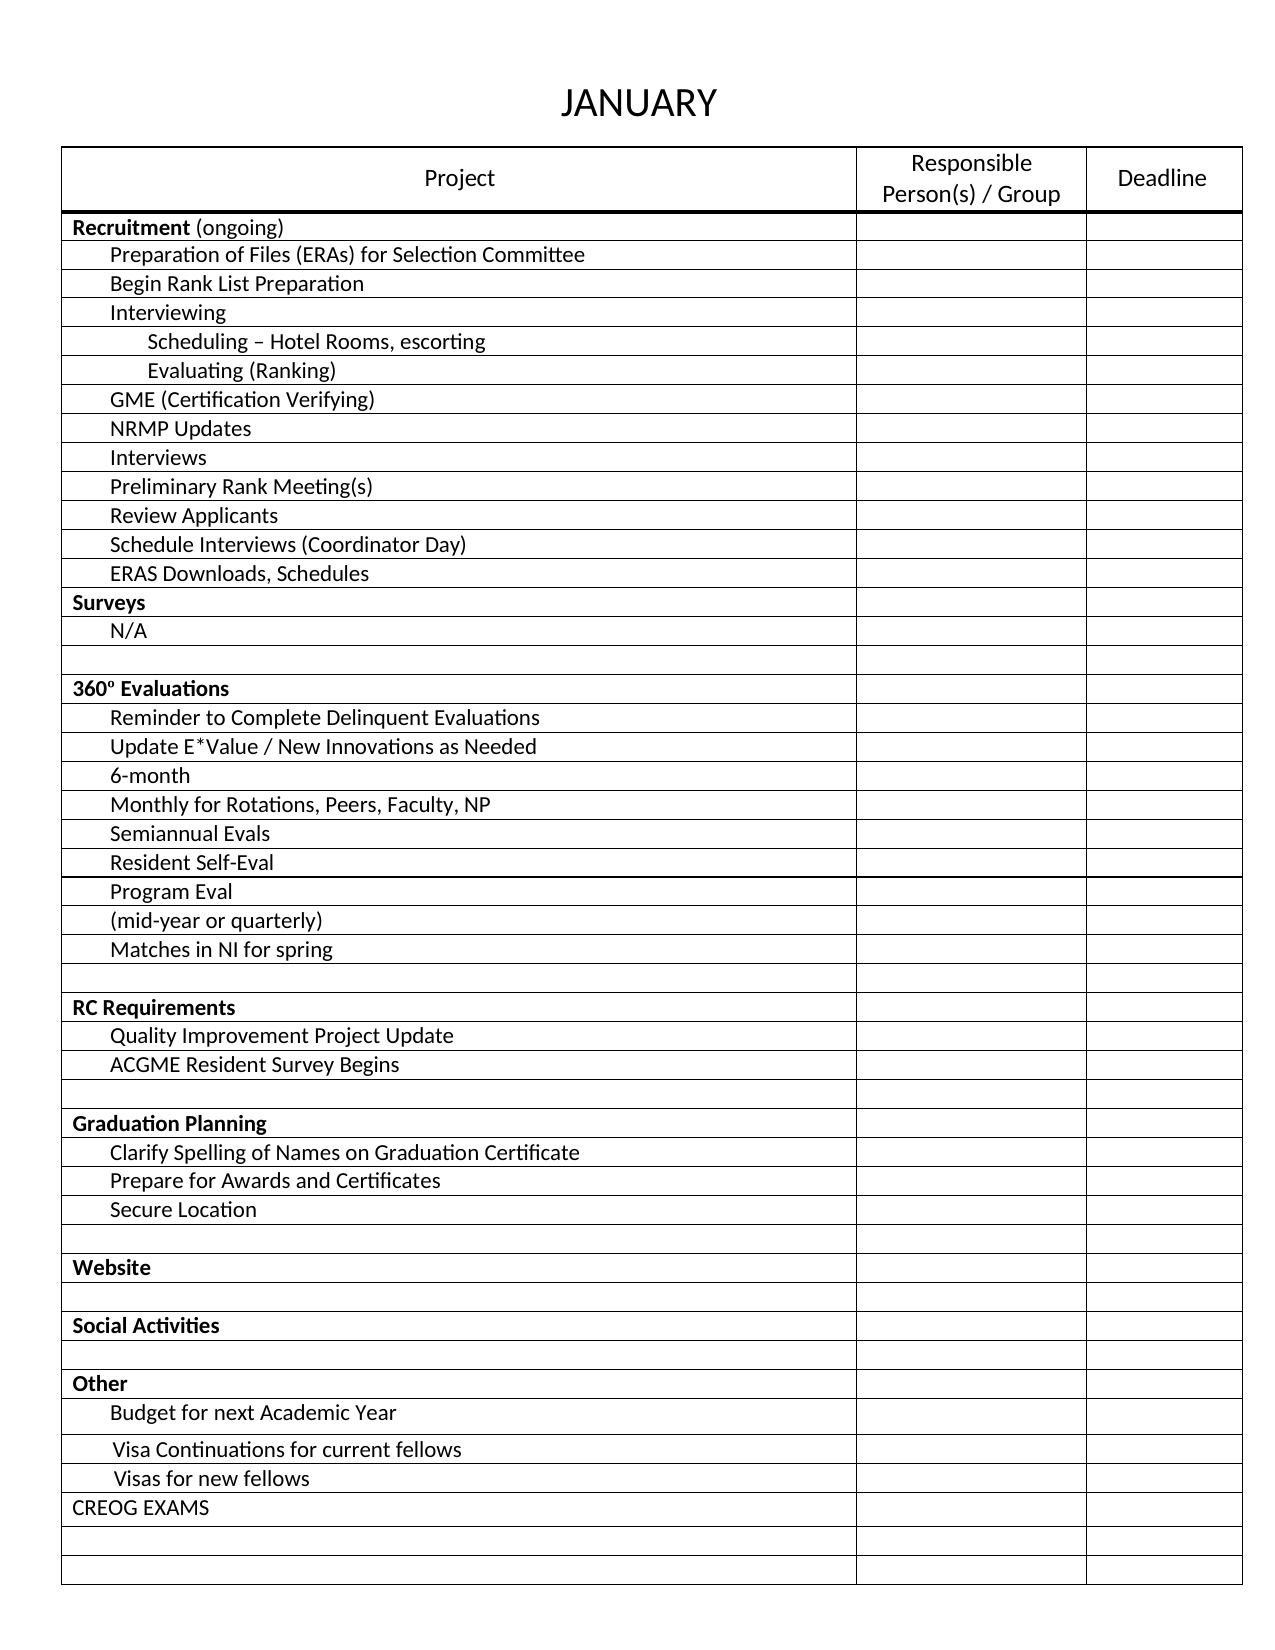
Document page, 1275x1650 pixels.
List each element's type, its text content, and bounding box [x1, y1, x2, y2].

table_cell [1087, 1022, 1242, 1050]
table_cell [857, 878, 1086, 905]
table_cell [1087, 704, 1242, 732]
table_cell [857, 849, 1086, 876]
table_cell [857, 1399, 1086, 1434]
table_cell [857, 356, 1086, 384]
table_cell [62, 1527, 856, 1555]
table_cell [1087, 385, 1242, 413]
table_cell [1087, 501, 1242, 529]
table_cell [857, 704, 1086, 732]
table_cell [62, 1341, 856, 1368]
table_cell [1087, 617, 1242, 645]
table_cell Monthly for Rotations, Peers, Faculty, NP [62, 791, 856, 818]
table_cell [1087, 1341, 1242, 1368]
table_cell 360º Evaluations [62, 675, 856, 703]
table_cell [1087, 1399, 1242, 1434]
table_cell [1087, 1464, 1242, 1492]
table_cell [857, 733, 1086, 761]
table_cell [857, 443, 1086, 471]
table_cell [857, 588, 1086, 616]
table_cell [857, 501, 1086, 529]
table_cell GME (Certification Verifying) [62, 385, 856, 413]
table_cell [1087, 414, 1242, 442]
table_cell [1087, 935, 1242, 963]
table_cell Website [62, 1254, 856, 1282]
table_cell [1087, 646, 1242, 674]
table_cell [857, 214, 1086, 240]
table_cell [857, 1312, 1086, 1339]
table_cell [857, 1556, 1086, 1584]
table_cell Interviewing [62, 298, 856, 326]
table_cell RC Requirements [62, 993, 856, 1021]
table_cell [1087, 906, 1242, 934]
table_cell [1087, 1080, 1242, 1108]
table_cell [857, 298, 1086, 326]
table_cell [1087, 878, 1242, 905]
table_cell [1087, 1109, 1242, 1137]
text JANUARY [554, 76, 724, 127]
table_cell [857, 1051, 1086, 1079]
table_cell [1087, 327, 1242, 355]
table_cell [1087, 791, 1242, 818]
table_cell [1087, 675, 1242, 703]
table_cell [1087, 588, 1242, 616]
table_cell [1087, 241, 1242, 269]
table_cell [62, 1556, 856, 1584]
table_header Responsible Person(s) / Group [857, 148, 1086, 210]
table_cell Program Eval [62, 878, 856, 905]
table_cell [1087, 1254, 1242, 1282]
table_cell [1087, 214, 1242, 240]
table_cell [857, 1225, 1086, 1253]
table_cell [857, 385, 1086, 413]
table_cell Prepare for Awards and Certificates [62, 1167, 856, 1195]
table_cell Schedule Interviews (Coordinator Day) [62, 530, 856, 558]
table_cell Update E*Value / New Innovations as Needed [62, 733, 856, 761]
table_cell [857, 935, 1086, 963]
table_cell [857, 559, 1086, 587]
table_cell [857, 1493, 1086, 1526]
table_cell [857, 964, 1086, 992]
table_cell [1087, 1556, 1242, 1584]
table_cell [857, 1283, 1086, 1311]
table_cell Scheduling – Hotel Rooms, escorting [62, 327, 856, 355]
table_cell [857, 1080, 1086, 1108]
table_cell Preliminary Rank Meeting(s) [62, 472, 856, 500]
table_cell [857, 1527, 1086, 1555]
table_cell [1087, 1493, 1242, 1526]
table_cell Visa Continuations for current fellows [62, 1435, 856, 1463]
table_cell Begin Rank List Preparation [62, 270, 856, 297]
table_cell [1087, 356, 1242, 384]
table_cell [857, 617, 1086, 645]
table_cell [1087, 964, 1242, 992]
table_cell [1087, 1138, 1242, 1166]
table_cell NRMP Updates [62, 414, 856, 442]
table_cell [857, 241, 1086, 269]
table_cell Budget for next Academic Year [62, 1399, 856, 1434]
table_cell [857, 646, 1086, 674]
table_cell Social Activities [62, 1312, 856, 1339]
table_cell [1087, 1196, 1242, 1224]
table_cell Quality Improvement Project Update [62, 1022, 856, 1050]
table_cell [857, 762, 1086, 789]
table_cell [857, 1464, 1086, 1492]
table_cell [1087, 1283, 1242, 1311]
table_cell [1087, 849, 1242, 876]
table_cell Recruitment (ongoing) [62, 214, 856, 240]
table_cell [1087, 472, 1242, 500]
table_cell [1087, 1051, 1242, 1079]
table_cell CREOG EXAMS [62, 1493, 856, 1526]
table_cell [1087, 733, 1242, 761]
table_cell [857, 530, 1086, 558]
table_cell [857, 1341, 1086, 1368]
table_cell [1087, 993, 1242, 1021]
table_cell (mid-year or quarterly) [62, 906, 856, 934]
table_header Deadline [1087, 148, 1242, 210]
table_cell ACGME Resident Survey Begins [62, 1051, 856, 1079]
table_cell [1087, 1370, 1242, 1397]
table_cell Clarify Spelling of Names on Graduation Certificate [62, 1138, 856, 1166]
table_cell Matches in NI for spring [62, 935, 856, 963]
table_cell [62, 1283, 856, 1311]
table_cell [857, 472, 1086, 500]
table_cell [1087, 1435, 1242, 1463]
table_cell [857, 1138, 1086, 1166]
table_header Project [62, 148, 856, 210]
table_cell 6-month [62, 762, 856, 789]
table_cell [1087, 762, 1242, 789]
table_cell [857, 1022, 1086, 1050]
table_cell [1087, 1312, 1242, 1339]
table_cell [857, 906, 1086, 934]
table_cell Other [62, 1370, 856, 1397]
table_cell [857, 1109, 1086, 1137]
table_cell [857, 1196, 1086, 1224]
table_cell [857, 327, 1086, 355]
table_cell [1087, 1167, 1242, 1195]
table_cell N/A [62, 617, 856, 645]
table_cell [62, 1225, 856, 1253]
table_cell Graduation Planning [62, 1109, 856, 1137]
table_cell [857, 1370, 1086, 1397]
table_cell ERAS Downloads, Schedules [62, 559, 856, 587]
table_cell [1087, 443, 1242, 471]
table_cell [1087, 298, 1242, 326]
table_cell [857, 1435, 1086, 1463]
table_cell [62, 646, 856, 674]
table_cell [857, 414, 1086, 442]
table_cell [857, 675, 1086, 703]
table_cell Interviews [62, 443, 856, 471]
table_cell [1087, 1225, 1242, 1253]
table_cell Resident Self-Eval [62, 849, 856, 876]
table_cell [1087, 559, 1242, 587]
table_cell [857, 820, 1086, 847]
table_cell [62, 964, 856, 992]
table_cell Preparation of Files (ERAs) for Selection Committee [62, 241, 856, 269]
table_cell Reminder to Complete Delinquent Evaluations [62, 704, 856, 732]
table_cell [62, 1080, 856, 1108]
table_cell [857, 270, 1086, 297]
table_cell [857, 791, 1086, 818]
table_cell [857, 1254, 1086, 1282]
table_cell [1087, 270, 1242, 297]
table_cell Evaluating (Ranking) [62, 356, 856, 384]
table_cell Surveys [62, 588, 856, 616]
table_cell Secure Location [62, 1196, 856, 1224]
table_cell Visas for new fellows [62, 1464, 856, 1492]
table_cell Semiannual Evals [62, 820, 856, 847]
table_cell [1087, 1527, 1242, 1555]
table_cell [857, 1167, 1086, 1195]
table_cell [857, 993, 1086, 1021]
table_cell [1087, 530, 1242, 558]
table_cell Review Applicants [62, 501, 856, 529]
table_cell [1087, 820, 1242, 847]
